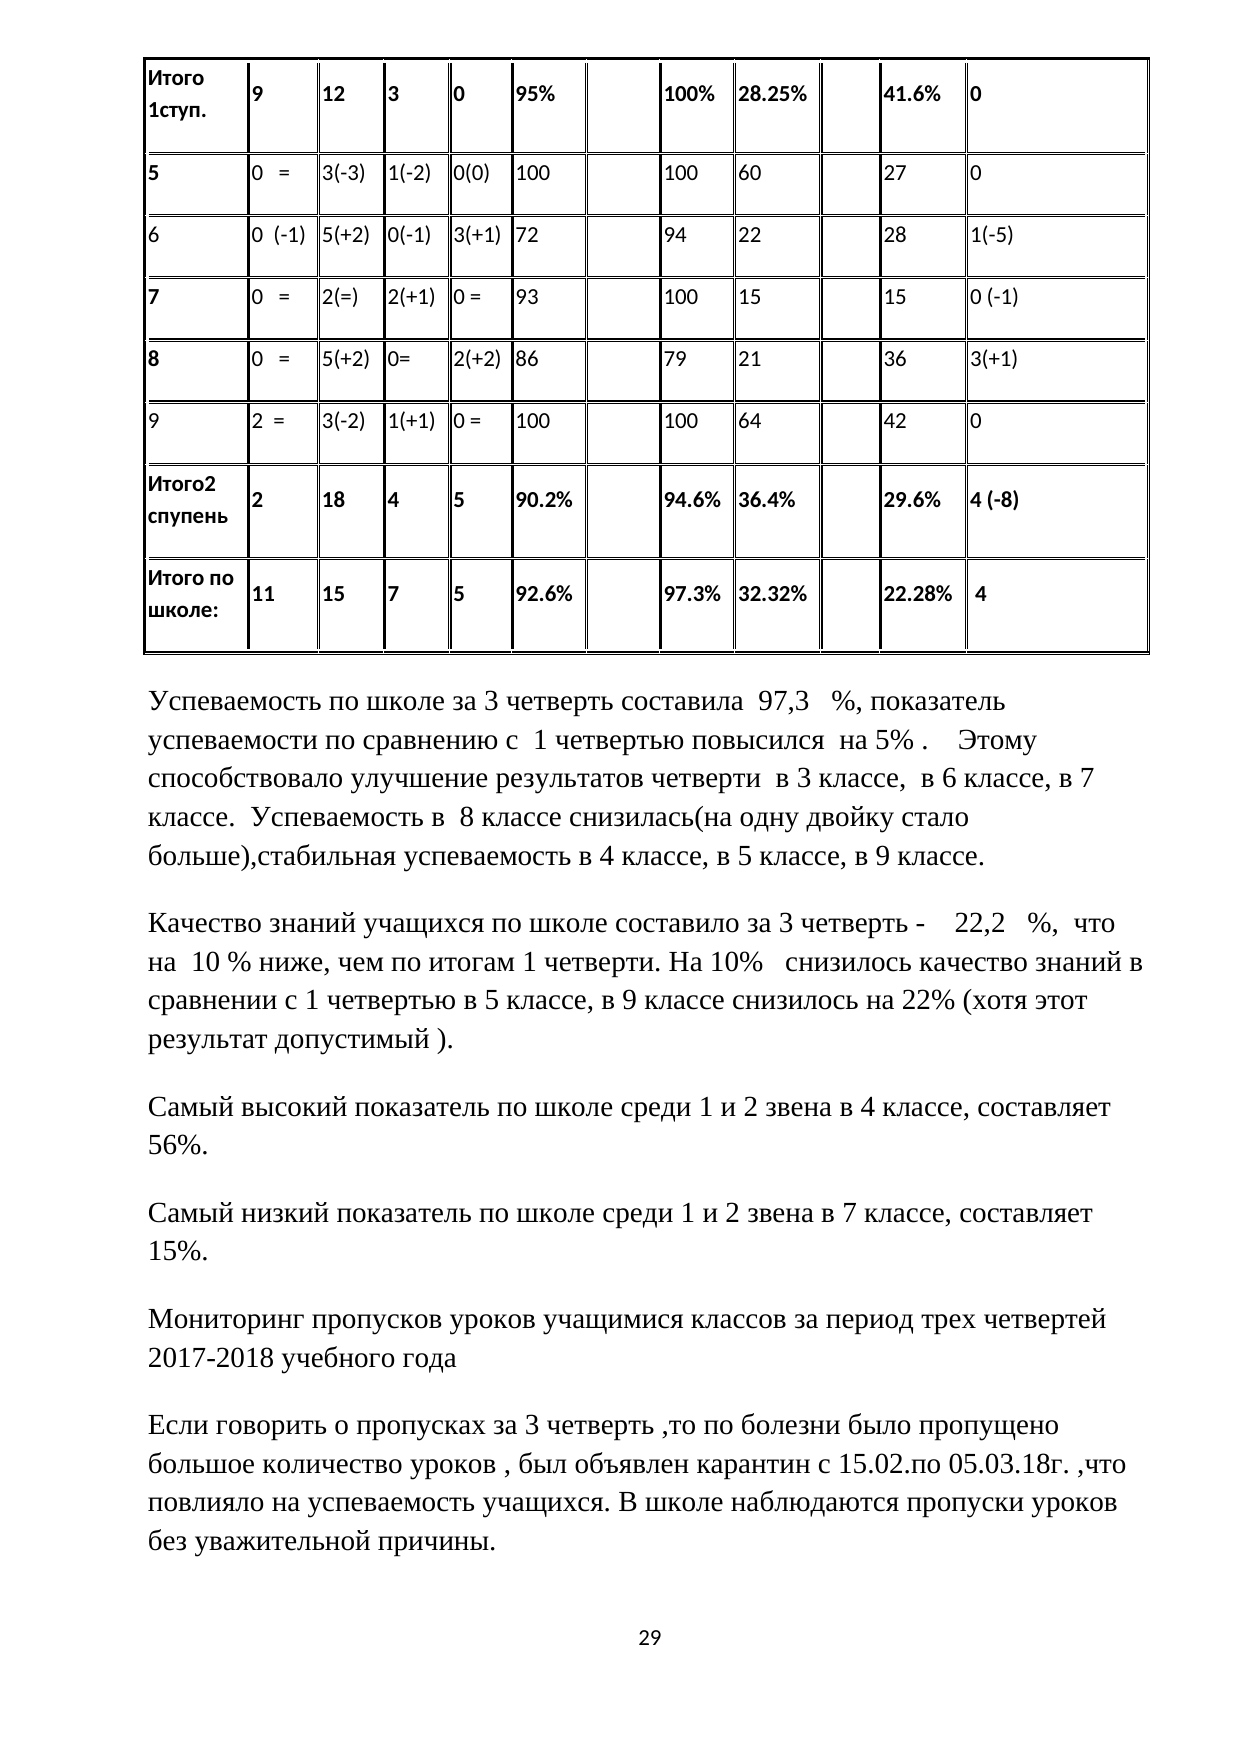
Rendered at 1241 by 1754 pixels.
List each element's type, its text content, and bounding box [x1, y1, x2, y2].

table_cell 4 [386, 466, 448, 557]
table_cell 7 [384, 557, 450, 651]
table_cell 90.2% [514, 466, 585, 557]
text Успеваемость по школе за 3 четверть составила 97,3 %, показатель успеваемости по сравнению с 1 четвертью повысился на 5% . Этому способствовало улучшение результатов четверти в 3 классе, в 6 классе, в 7 классе. Успеваемость в 8 классе снизилась(на одну двойку стало больше),стабильная успеваемость в 4 классе, в 5 классе, в 9 классе. [148, 683, 1152, 871]
table_cell [588, 342, 659, 400]
text Качество знаний учащихся по школе составило за 3 четверть - 22,2 %, что на 10 % ниже, чем по итогам 1 четверти. На 10% снизилось качество знаний в сравнении с 1 четвертью в 5 классе, в 9 классе снизилось на 22% (хотя этот результат допустимый ). [148, 905, 1152, 1054]
table_cell 42 [882, 404, 965, 462]
table_cell 94 [662, 217, 733, 276]
table_cell 36.4% [736, 466, 819, 557]
table_cell 5 [452, 466, 511, 557]
table_cell [588, 466, 659, 557]
table_cell 32.32% [735, 557, 821, 651]
table_cell 72 [514, 217, 585, 276]
table_cell 2(=) [320, 279, 383, 338]
table_cell 2(+2) [452, 342, 511, 400]
text Самый высокий показатель по школе среди 1 и 2 звена в 4 классе, составляет 56%. [148, 1089, 1152, 1161]
table_cell [823, 466, 879, 557]
table_cell Итого по школе: [145, 557, 248, 651]
table_cell 2 = [250, 404, 317, 462]
table_cell [588, 217, 659, 276]
table_cell 3 [384, 59, 450, 151]
table_cell 11 [248, 560, 318, 651]
table_cell 100 [662, 155, 733, 214]
table_cell 0 = [452, 404, 511, 462]
table_cell 3(+1) [968, 338, 1147, 400]
table_cell 41.6% [880, 60, 967, 151]
table_cell 0 = [452, 279, 511, 338]
table_cell 0 = [250, 279, 317, 338]
table_cell [823, 279, 879, 338]
table_cell 36 [882, 342, 965, 400]
table_cell 3(-3) [320, 155, 383, 214]
table_cell 15 [882, 279, 965, 338]
table_cell 79 [662, 342, 733, 400]
table_cell 6 [145, 214, 248, 276]
table_cell [823, 217, 879, 276]
table_cell [823, 342, 879, 400]
table_cell 0 = [250, 155, 317, 214]
table_cell 3(-2) [320, 404, 383, 462]
table_cell [586, 59, 660, 151]
table_cell 0 = [250, 342, 317, 400]
table_cell 4 [967, 557, 1148, 651]
table_cell 0 [968, 151, 1147, 214]
table_cell 27 [882, 155, 965, 214]
table_cell 29.6% [882, 466, 965, 557]
table_cell 0 (-1) [967, 276, 1148, 338]
table_cell 97.3% [660, 560, 735, 651]
table_cell 2 [250, 466, 317, 557]
table_cell 64 [736, 404, 819, 462]
table_cell 93 [514, 279, 585, 338]
table_cell 0(0) [452, 155, 511, 214]
table_cell 12 [319, 59, 384, 151]
table_cell 5(+2) [320, 342, 383, 400]
table_cell 100 [514, 155, 585, 214]
table_cell 0(-1) [386, 217, 448, 276]
table_cell 8 [146, 338, 247, 400]
table_cell 21 [736, 342, 819, 400]
table_cell [821, 560, 880, 651]
table_cell 60 [736, 155, 819, 214]
table_cell 5 [450, 560, 512, 651]
table_cell [823, 155, 879, 214]
table_cell 86 [514, 342, 585, 400]
table_cell Итого2 спупень [146, 463, 247, 557]
table_cell 0 (-1) [250, 217, 317, 276]
table_cell 18 [320, 466, 383, 557]
table_cell 100 [514, 404, 585, 462]
table_cell 7 [145, 276, 248, 338]
table_cell 5 [146, 151, 247, 214]
table_cell 100 [662, 279, 733, 338]
table_cell 2(+1) [386, 279, 448, 338]
table_cell 22 [736, 217, 819, 276]
table_cell 28 [882, 217, 965, 276]
table_cell 1(+1) [386, 404, 448, 462]
table_cell 15 [319, 560, 384, 651]
table_cell 92.6% [512, 560, 586, 651]
table_cell 95% [512, 60, 586, 151]
table_cell 100% [660, 60, 735, 151]
table_cell [588, 279, 659, 338]
table_cell 15 [736, 279, 819, 338]
text Мониторинг пропусков уроков учащимися классов за период трех четвертей 2017-2018 учебного года [148, 1301, 1152, 1373]
table_cell [823, 404, 879, 462]
table_cell 9 [146, 400, 247, 462]
table_cell 0 [450, 59, 512, 151]
table_cell 1(-5) [967, 214, 1148, 276]
table_cell [588, 404, 659, 462]
table_cell 0 [967, 60, 1147, 151]
table_cell Итого 1ступ. [146, 60, 248, 151]
text Если говорить о пропусках за 3 четверть ,то по болезни было пропущено большое количество уроков , был объявлен карантин с 15.02.по 05.03.18г. ,что повлияло на успеваемость учащихся. В школе наблюдаются пропуски уроков без уважительной причины. [148, 1407, 1152, 1557]
table_cell 0 [968, 400, 1147, 462]
table_cell 4 (-8) [968, 463, 1147, 557]
table_cell 9 [248, 60, 318, 151]
table_cell 3(+1) [452, 217, 511, 276]
table_cell 5(+2) [320, 217, 383, 276]
table_cell 94.6% [662, 466, 733, 557]
table_cell [588, 155, 659, 214]
table_cell 0= [386, 342, 448, 400]
table_cell 1(-2) [386, 155, 448, 214]
text Самый низкий показатель по школе среди 1 и 2 звена в 7 классе, составляет 15%. [148, 1195, 1152, 1267]
table_cell 22.28% [880, 560, 967, 651]
table_cell 28.25% [735, 59, 821, 151]
table_cell 100 [662, 404, 733, 462]
table_cell [586, 560, 660, 651]
table_cell [821, 59, 880, 151]
